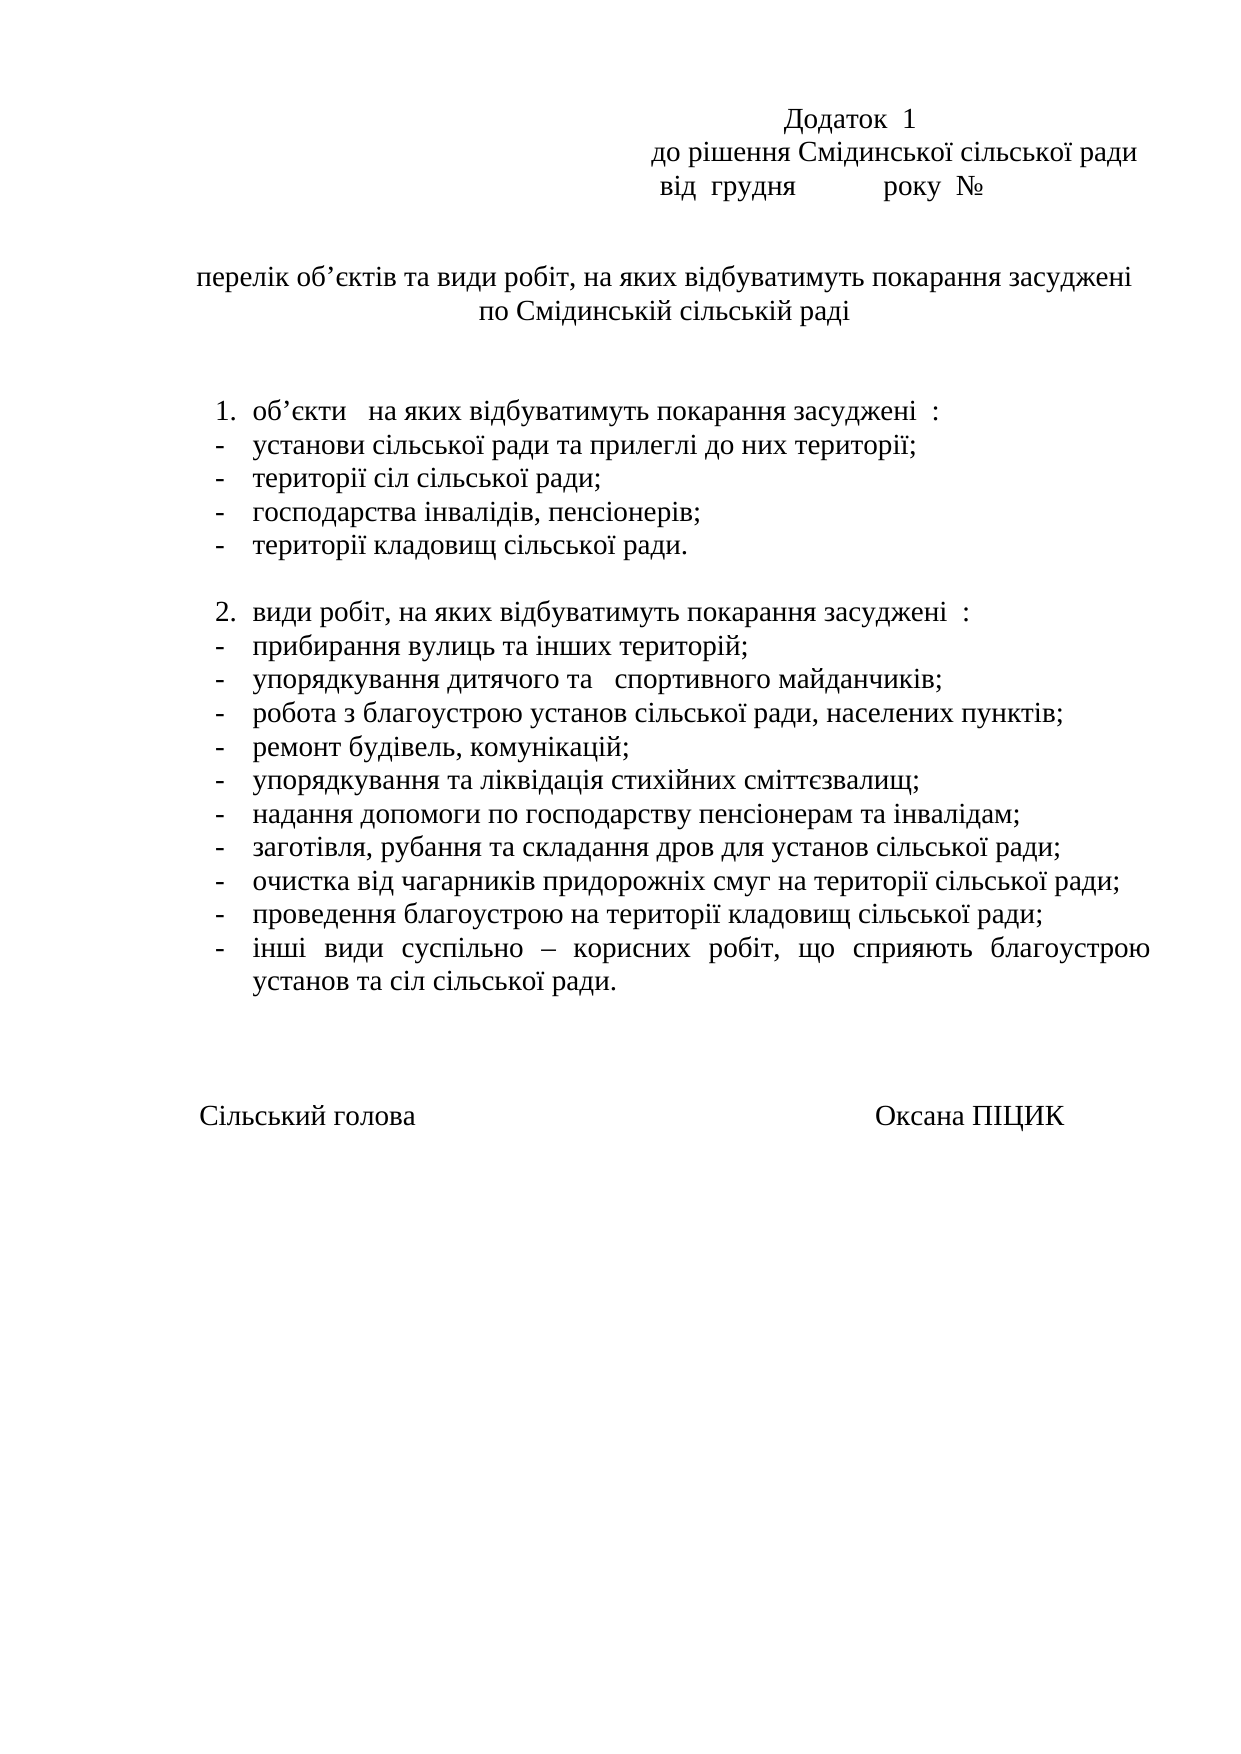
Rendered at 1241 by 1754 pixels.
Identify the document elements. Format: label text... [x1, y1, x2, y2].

list прибирання вулиць та інших територій; [215, 628, 1152, 662]
text від грудня року № [177, 168, 1152, 202]
list заготівля, рубання та складання дров для установ сільської ради; [215, 829, 1152, 863]
list ремонт будівель, комунікацій; [215, 729, 1152, 762]
list території кладовищ сільської ради. [215, 527, 1152, 561]
list об’єкти на яких відбуватимуть покарання засуджені : [215, 393, 1152, 427]
list господарства інвалідів, пенсіонерів; [215, 494, 1152, 527]
list установи сільської ради та прилеглі до них території; [215, 427, 1152, 460]
text Сільський голова Оксана ПІЦИК [177, 1098, 1152, 1131]
list робота з благоустрою установ сільської ради, населених пунктів; [215, 695, 1152, 729]
list інші види суспільно – корисних робіт, що сприяють благоустрою установ та сіл сільської ради. [215, 930, 1152, 997]
text до рішення Смідинської сільської ради [177, 134, 1152, 168]
list упорядкування дитячого та спортивного майданчиків; [215, 662, 1152, 695]
text Додаток 1 [177, 101, 1152, 134]
list очистка від чагарників придорожніх смуг на території сільської ради; [215, 863, 1152, 896]
list території сіл сільської ради; [215, 460, 1152, 494]
list види робіт, на яких відбуватимуть покарання засуджені : [215, 594, 1152, 628]
list надання допомоги по господарству пенсіонерам та інвалідам; [215, 796, 1152, 829]
list упорядкування та ліквідація стихійних сміттєзвалищ; [215, 762, 1152, 796]
list проведення благоустрою на території кладовищ сільської ради; [215, 896, 1152, 930]
text перелік об’єктів та види робіт, на яких відбуватимуть покарання засуджені по Смідинській сільській раді [177, 259, 1152, 326]
